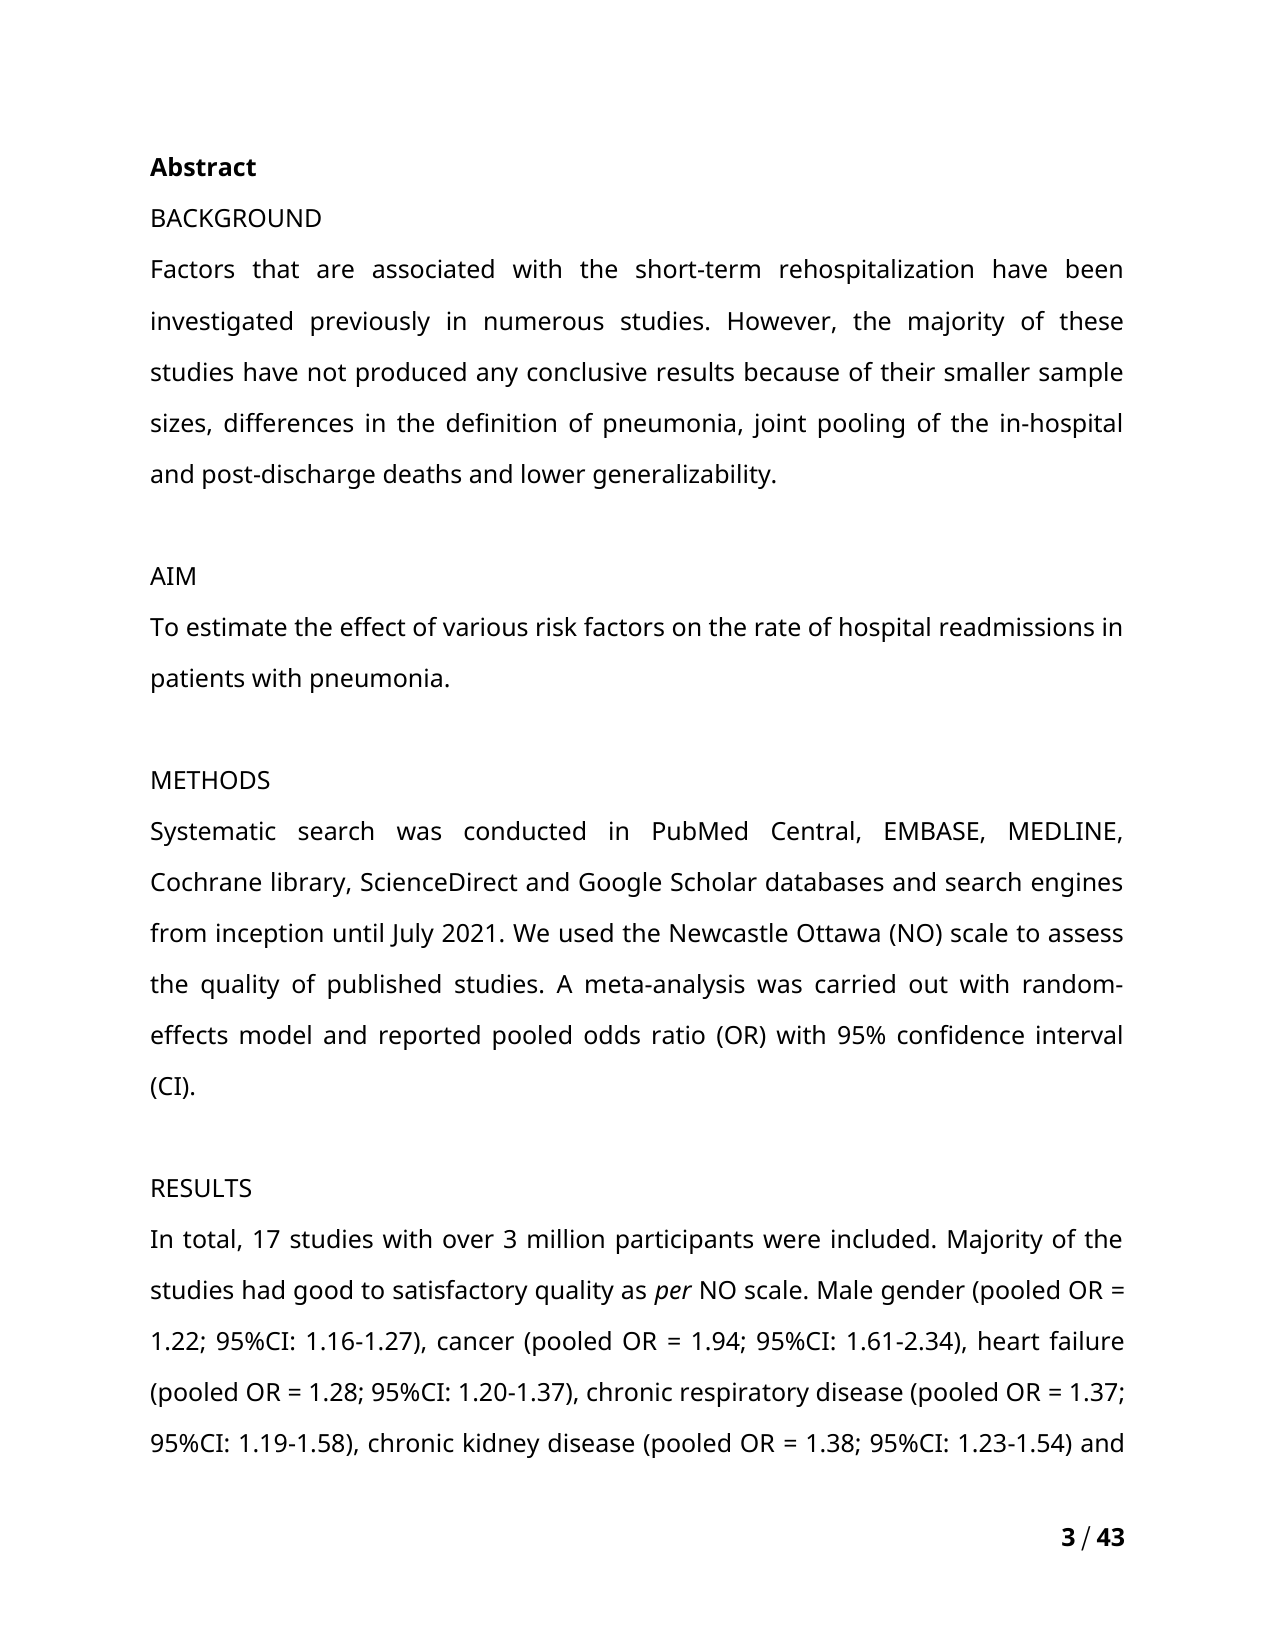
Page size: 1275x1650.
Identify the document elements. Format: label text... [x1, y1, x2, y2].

text Systematic search was conducted in PubMed Central, EMBASE, MEDLINE, Cochrane library, ScienceDirect and Google Scholar databases and search engines from inception until July 2021. We used the Newcastle Ottawa (NO) scale to assess the quality of published studies. A meta-analysis was carried out with random-effects model and reported pooled odds ratio (OR) with 95% confidence interval (CI). [150, 813, 1125, 1103]
text AIM [150, 558, 1125, 592]
text METHODS [150, 762, 1125, 797]
text To estimate the effect of various risk factors on the rate of hospital readmissions in patients with pneumonia. [150, 609, 1125, 694]
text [150, 1222, 1125, 1460]
text RESULTS [150, 1171, 1125, 1205]
text Abstract [150, 150, 1125, 184]
text Factors that are associated with the short-term rehospitalization have been investigated previously in numerous studies. However, the majority of these studies have not produced any conclusive results because of their smaller sample sizes, differences in the definition of pneumonia, joint pooling of the in-hospital and post-discharge deaths and lower generalizability. [150, 252, 1125, 490]
text BACKGROUND [150, 201, 1125, 235]
